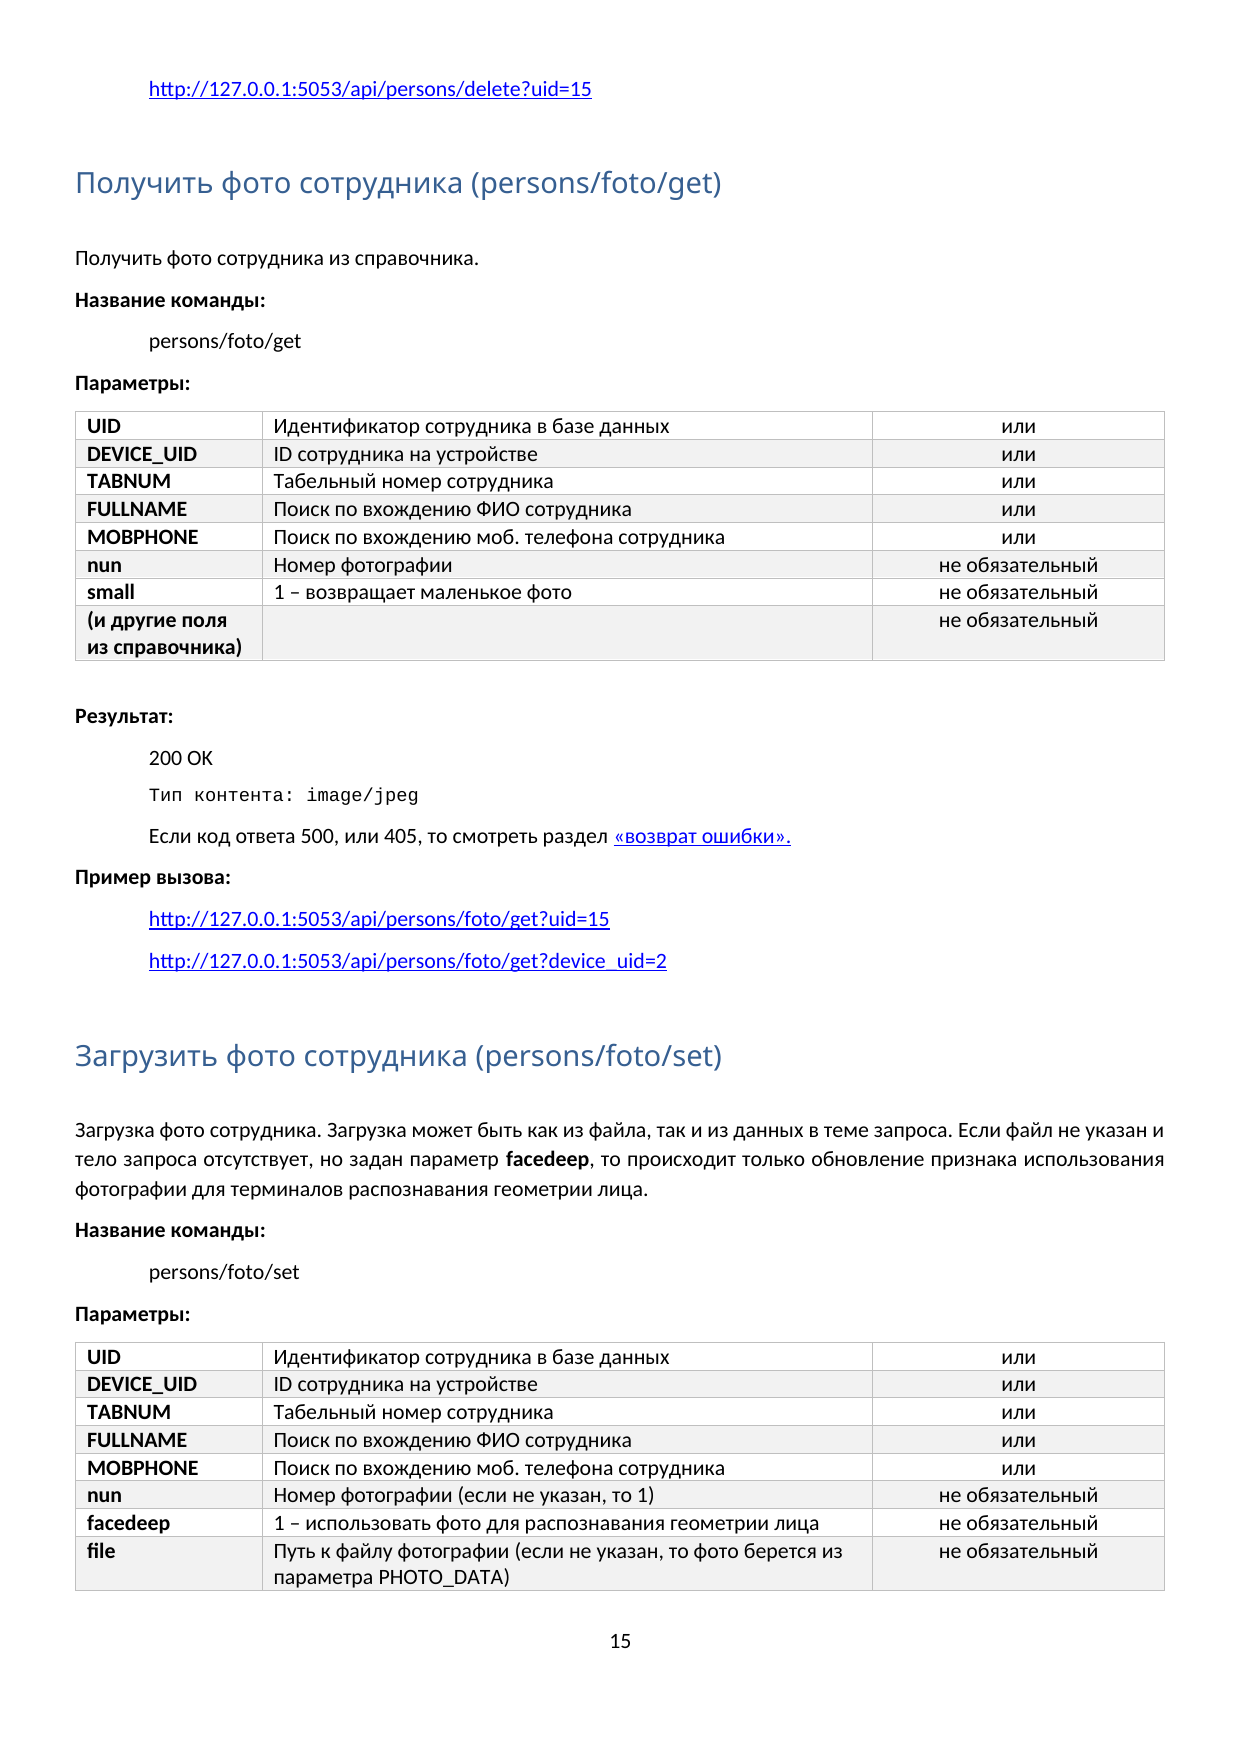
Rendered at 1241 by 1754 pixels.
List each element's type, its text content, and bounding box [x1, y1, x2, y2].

table_cell не обязательный [873, 1509, 1164, 1536]
table_cell или [873, 440, 1164, 467]
table_cell FULLNAME [76, 1426, 262, 1453]
table_cell MOBPHONE [76, 1454, 262, 1480]
table_cell (и другие поля из справочника) [76, 606, 262, 659]
table_header UID [76, 1343, 262, 1369]
table_cell DEVICE_UID [76, 440, 262, 467]
table_cell или [873, 1454, 1164, 1480]
table_cell не обязательный [873, 579, 1164, 605]
text Загрузка фото сотрудника. Загрузка может быть как из файла, так и из данных в теме запроса. Если файл не указан и тело запроса отсутствует, но задан параметр facedeep, то происходит только обновление признака использования фотографии для терминалов распознавания геометрии лица. [75, 1116, 1165, 1201]
table_cell Поиск по вхождению ФИО сотрудника [263, 1426, 872, 1453]
table_cell TABNUM [76, 468, 262, 494]
table_header или [873, 412, 1164, 439]
text Название команды: [75, 286, 1165, 313]
table_cell FULLNAME [76, 495, 262, 522]
table_cell MOBPHONE [76, 523, 262, 550]
text Тип контента: image/jpeg [149, 786, 1165, 807]
table_cell facedeep [76, 1509, 262, 1536]
text 200 OK [149, 744, 1165, 771]
table_header Идентификатор сотрудника в базе данных [263, 1343, 872, 1369]
table_cell Табельный номер сотрудника [263, 468, 872, 494]
table_cell ID сотрудника на устройстве [263, 440, 872, 467]
table_cell Поиск по вхождению моб. телефона сотрудника [263, 1454, 872, 1480]
table_cell 1 – использовать фото для распознавания геометрии лица [263, 1509, 872, 1536]
table_cell или [873, 1398, 1164, 1425]
table_cell или [873, 523, 1164, 550]
table_cell Номер фотографии (если не указан, то 1) [263, 1481, 872, 1508]
text http://127.0.0.1:5053/api/persons/delete?uid=15 [75, 75, 1165, 102]
table_cell не обязательный [873, 1537, 1164, 1590]
table_cell не обязательный [873, 1481, 1164, 1508]
table_cell ID сотрудника на устройстве [263, 1371, 872, 1397]
table_cell Табельный номер сотрудника [263, 1398, 872, 1425]
text Параметры: [75, 1300, 1165, 1327]
table_cell или [873, 495, 1164, 522]
table_cell или [873, 1426, 1164, 1453]
table_cell или [873, 468, 1164, 494]
table_cell nun [76, 551, 262, 577]
table_cell Поиск по вхождению ФИО сотрудника [263, 495, 872, 522]
table_cell Номер фотографии [263, 551, 872, 577]
text http://127.0.0.1:5053/api/persons/foto/get?device_uid=2 [75, 947, 1165, 974]
table_cell Поиск по вхождению моб. телефона сотрудника [263, 523, 872, 550]
table_cell не обязательный [873, 551, 1164, 577]
table_cell не обязательный [873, 606, 1164, 659]
table_header UID [76, 412, 262, 439]
text Пример вызова: [75, 863, 1165, 890]
text persons/foto/set [75, 1258, 1165, 1285]
text Параметры: [75, 369, 1165, 396]
table_cell nun [76, 1481, 262, 1508]
table_header или [873, 1343, 1164, 1369]
table_cell [263, 606, 872, 659]
text http://127.0.0.1:5053/api/persons/foto/get?uid=15 [75, 905, 1165, 932]
text Название команды: [75, 1217, 1165, 1243]
text persons/foto/get [75, 328, 1165, 354]
table_cell Путь к файлу фотографии (если не указан, то фото берется из параметра PHOTO_DATA) [263, 1537, 872, 1590]
subtitle Получить фото сотрудника (persons/foto/get) [75, 163, 1165, 202]
table_cell 1 – возвращает маленькое фото [263, 579, 872, 605]
table_cell DEVICE_UID [76, 1371, 262, 1397]
table_cell или [873, 1371, 1164, 1397]
text Результат: [75, 702, 1165, 729]
table_cell small [76, 579, 262, 605]
text Получить фото сотрудника из справочника. [75, 244, 1165, 271]
table_header Идентификатор сотрудника в базе данных [263, 412, 872, 439]
subtitle Загрузить фото сотрудника (persons/foto/set) [75, 1035, 1165, 1074]
text Если код ответа 500, или 405, то смотреть раздел «возврат ошибки». [149, 822, 1165, 848]
table_cell file [76, 1537, 262, 1590]
table_cell TABNUM [76, 1398, 262, 1425]
